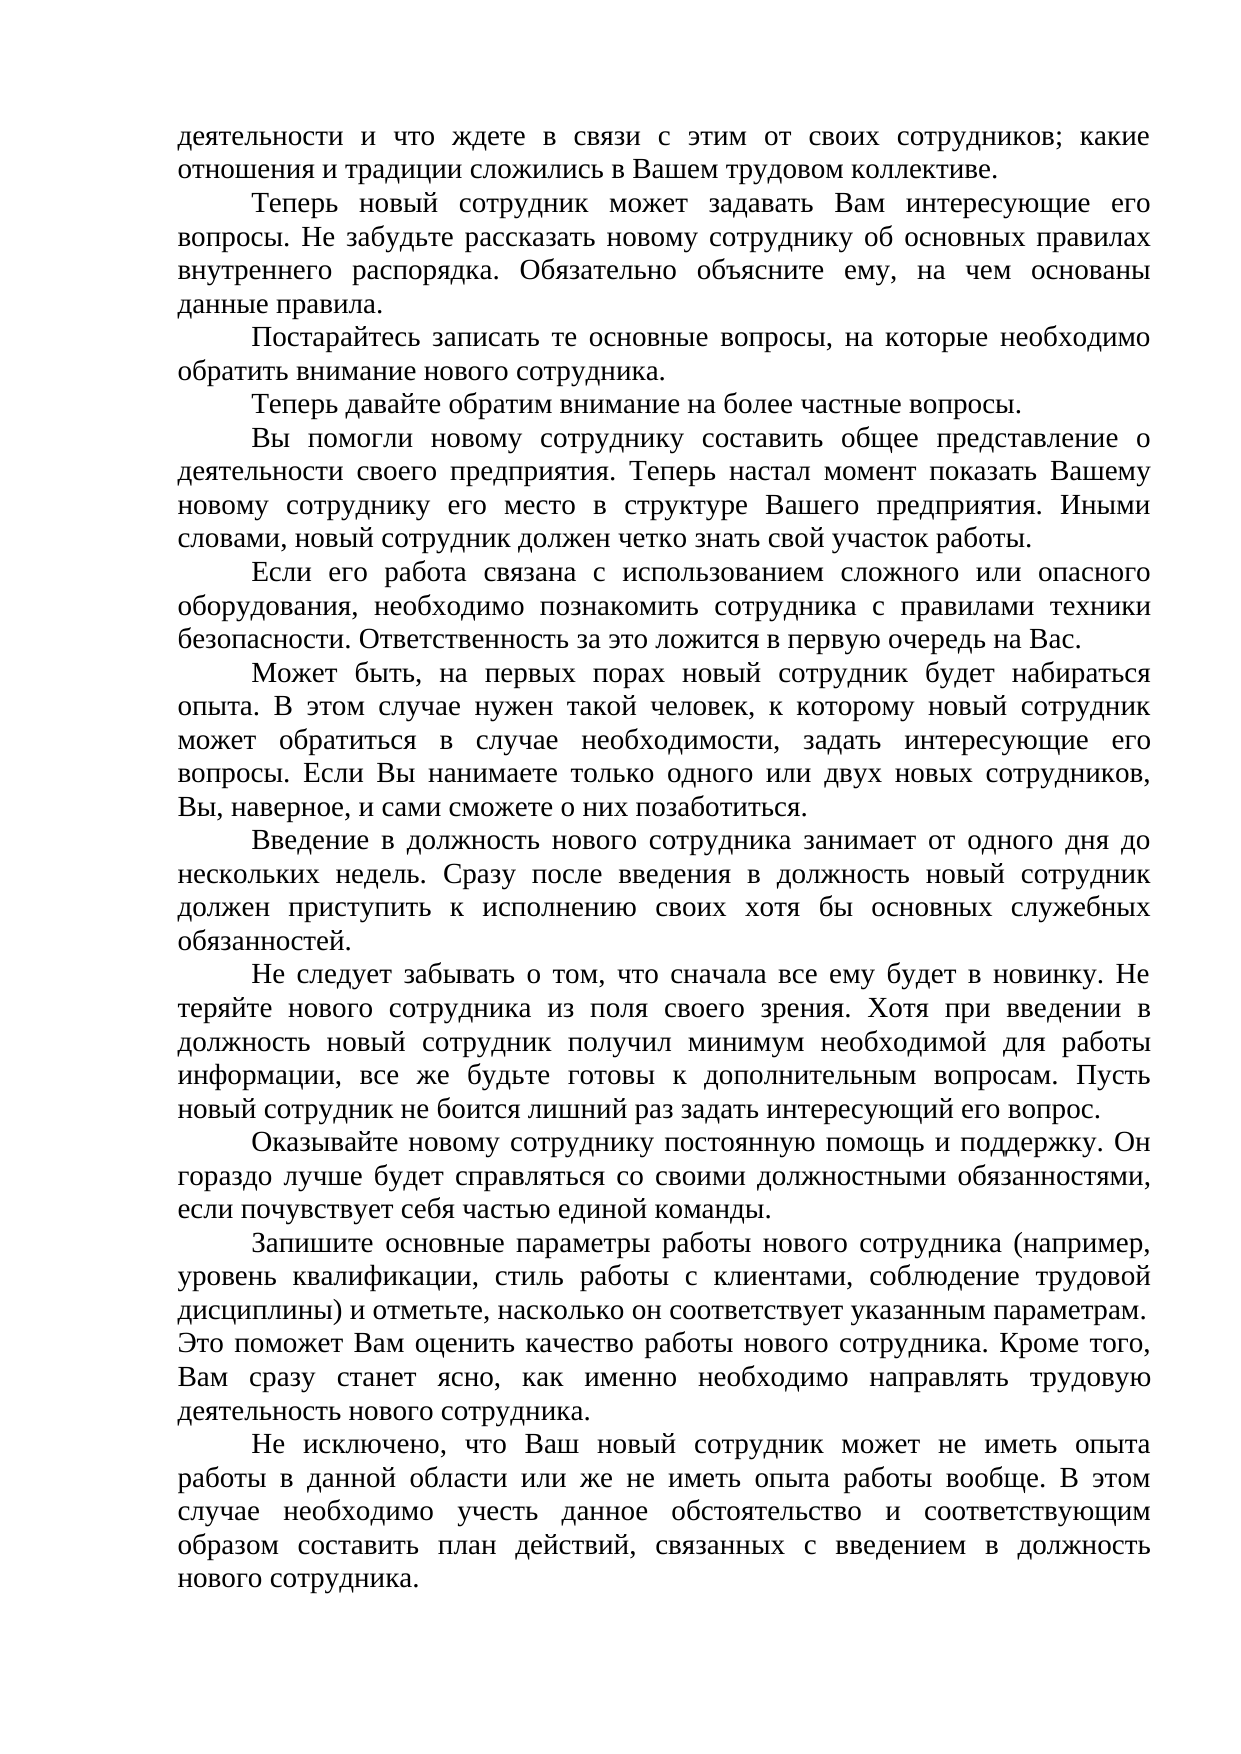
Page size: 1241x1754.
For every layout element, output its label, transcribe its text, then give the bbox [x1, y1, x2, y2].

text Если его работа связана с использованием сложного или опасного оборудования, необходимо познакомить сотрудника с правилами техники безопасности. Ответственность за это ложится в первую очередь на Вас. [177, 1158, 1152, 1258]
text Теперь новый сотрудник может задавать Вам интересующие его вопросы. Не забудьте рассказать новому сотруднику об основных правилах внутреннего распорядка. Обязательно объясните ему, на чем основаны данные правила. [177, 789, 1152, 923]
text Этот перечень можно было бы продолжить. Запишите те пункты, которые имеют самое непосредственное значение для Вашей организации. [177, 118, 1152, 185]
text Прежде, чем посвящать нового сотрудника в детали его работы, расскажите ему о своей деятельности в целом. Новому сотруднику наверняка полезно будет узнать: чем занимается Ваше предприятие; какие виды товаров или услуг оно предлагает; кто относится к числу Ваших клиентов; как работает Ваше предприятие в целом и почему Вы проводите данную хозяйственную политику; какой имидж Вы хотите создать своему предприятию (например, является ли Ваше предприятие традиционным, или же оно разрабатывает новые технологии); что представляют собой Ваши конкуренты, и за счет чего Вам удается опережать их; что Вы думаете о деятельности и что ждете в связи с этим от своих сотрудников; какие отношения и традиции сложились в Вашем трудовом коллективе. [177, 420, 1152, 789]
text Теперь давайте обратим внимание на более частные вопросы. [177, 990, 1152, 1024]
text Введение в должность нового сотрудника занимает от одного дня до нескольких недель. Сразу после введения в должность новый сотрудник должен приступить к исполнению своих хотя бы основных служебных обязанностей. [177, 1426, 1152, 1560]
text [177, 1560, 1152, 1627]
text Вводя нового сотрудника в должность, может быть, имеет смысл еще раз напомнить ему основные условия трудового договора. Вы, скорее всего, затрагивали эти вопросы во время собеседования. Речь идет: об оплате труда; о материальном стимулировании; о вычетах из зарплаты; о времени работы; о сверхурочной работе; об отпуске; о компенсации расходов; о праздничных днях; об оплате больничных листов; о соблюдении трудовой дисциплины; об особых условиях и характере работы. [177, 185, 1152, 420]
text Вы помогли новому сотруднику составить общее представление о деятельности своего предприятия. Теперь настал момент показать Вашему новому сотруднику его место в структуре Вашего предприятия. Иными словами, новый сотрудник должен четко знать свой участок работы. [177, 1024, 1152, 1158]
text Постарайтесь записать те основные вопросы, на которые необходимо обратить внимание нового сотрудника. [177, 923, 1152, 990]
text Может быть, на первых порах новый сотрудник будет набираться опыта. В этом случае нужен такой человек, к которому новый сотрудник может обратиться в случае необходимости, задать интересующие его вопросы. Если Вы нанимаете только одного или двух новых сотрудников, Вы, наверное, и сами сможете о них позаботиться. [177, 1258, 1152, 1426]
